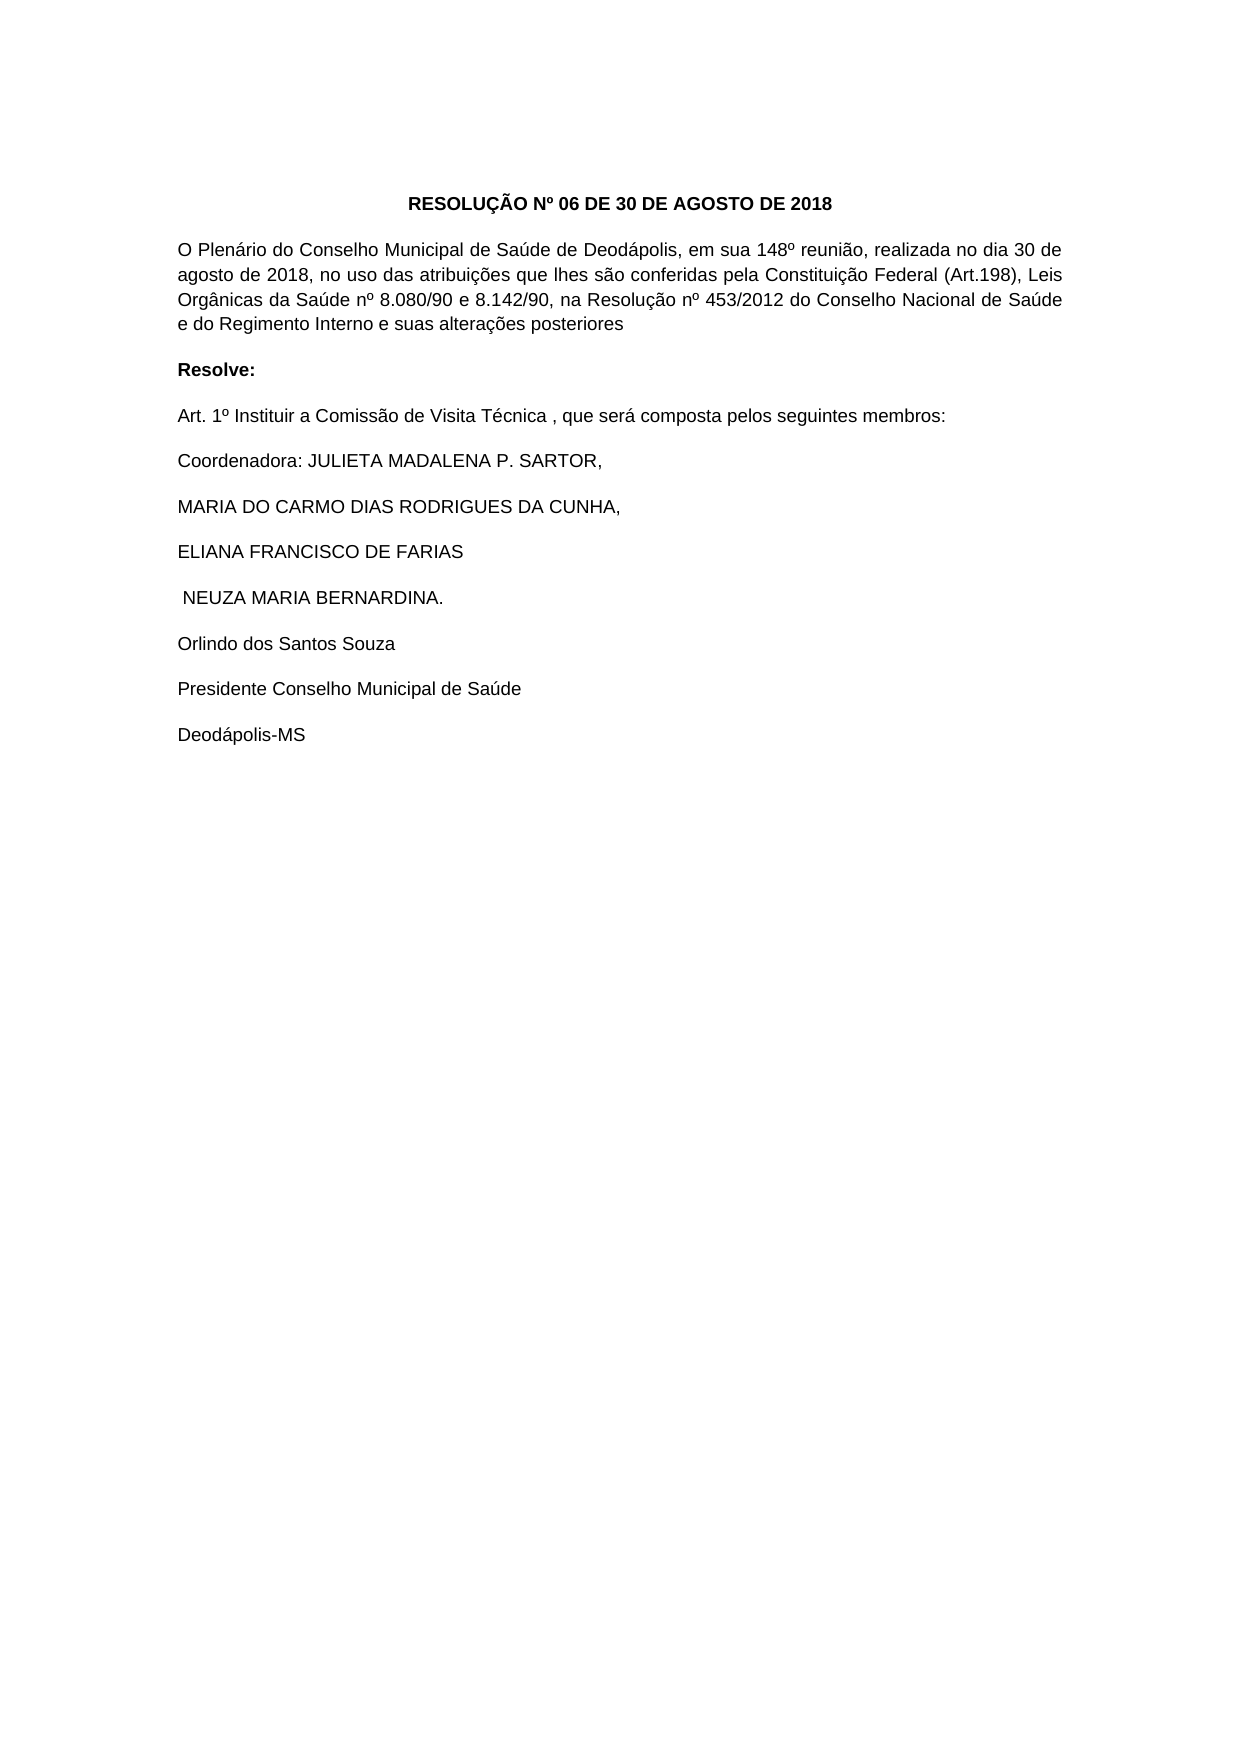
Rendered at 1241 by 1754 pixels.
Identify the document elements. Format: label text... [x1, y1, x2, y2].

text NEUZA MARIA BERNARDINA. [177, 587, 1063, 608]
text Coordenadora: JULIETA MADALENA P. SARTOR, [177, 450, 1063, 472]
text Presidente Conselho Municipal de Saúde [177, 678, 1063, 700]
text Art. 1º Instituir a Comissão de Visita Técnica , que será composta pelos seguintes membros: [177, 404, 1063, 426]
text Deodápolis-MS [177, 724, 1063, 745]
text ELIANA FRANCISCO DE FARIAS [177, 541, 1063, 563]
text Resolve: [177, 359, 1063, 380]
text O Plenário do Conselho Municipal de Saúde de Deodápolis, em sua 148º reunião, realizada no dia 30 de agosto de 2018, no uso das atribuições que lhes são conferidas pela Constituição Federal (Art.198), Leis Orgânicas da Saúde nº 8.080/90 e 8.142/90, na Resolução nº 453/2012 do Conselho Nacional de Saúde e do Regimento Interno e suas alterações posteriores [177, 239, 1063, 335]
text MARIA DO CARMO DIAS RODRIGUES DA CUNHA, [177, 496, 1063, 517]
text RESOLUÇÃO Nº 06 DE 30 DE AGOSTO DE 2018 [177, 193, 1063, 215]
text Orlindo dos Santos Souza [177, 633, 1063, 654]
